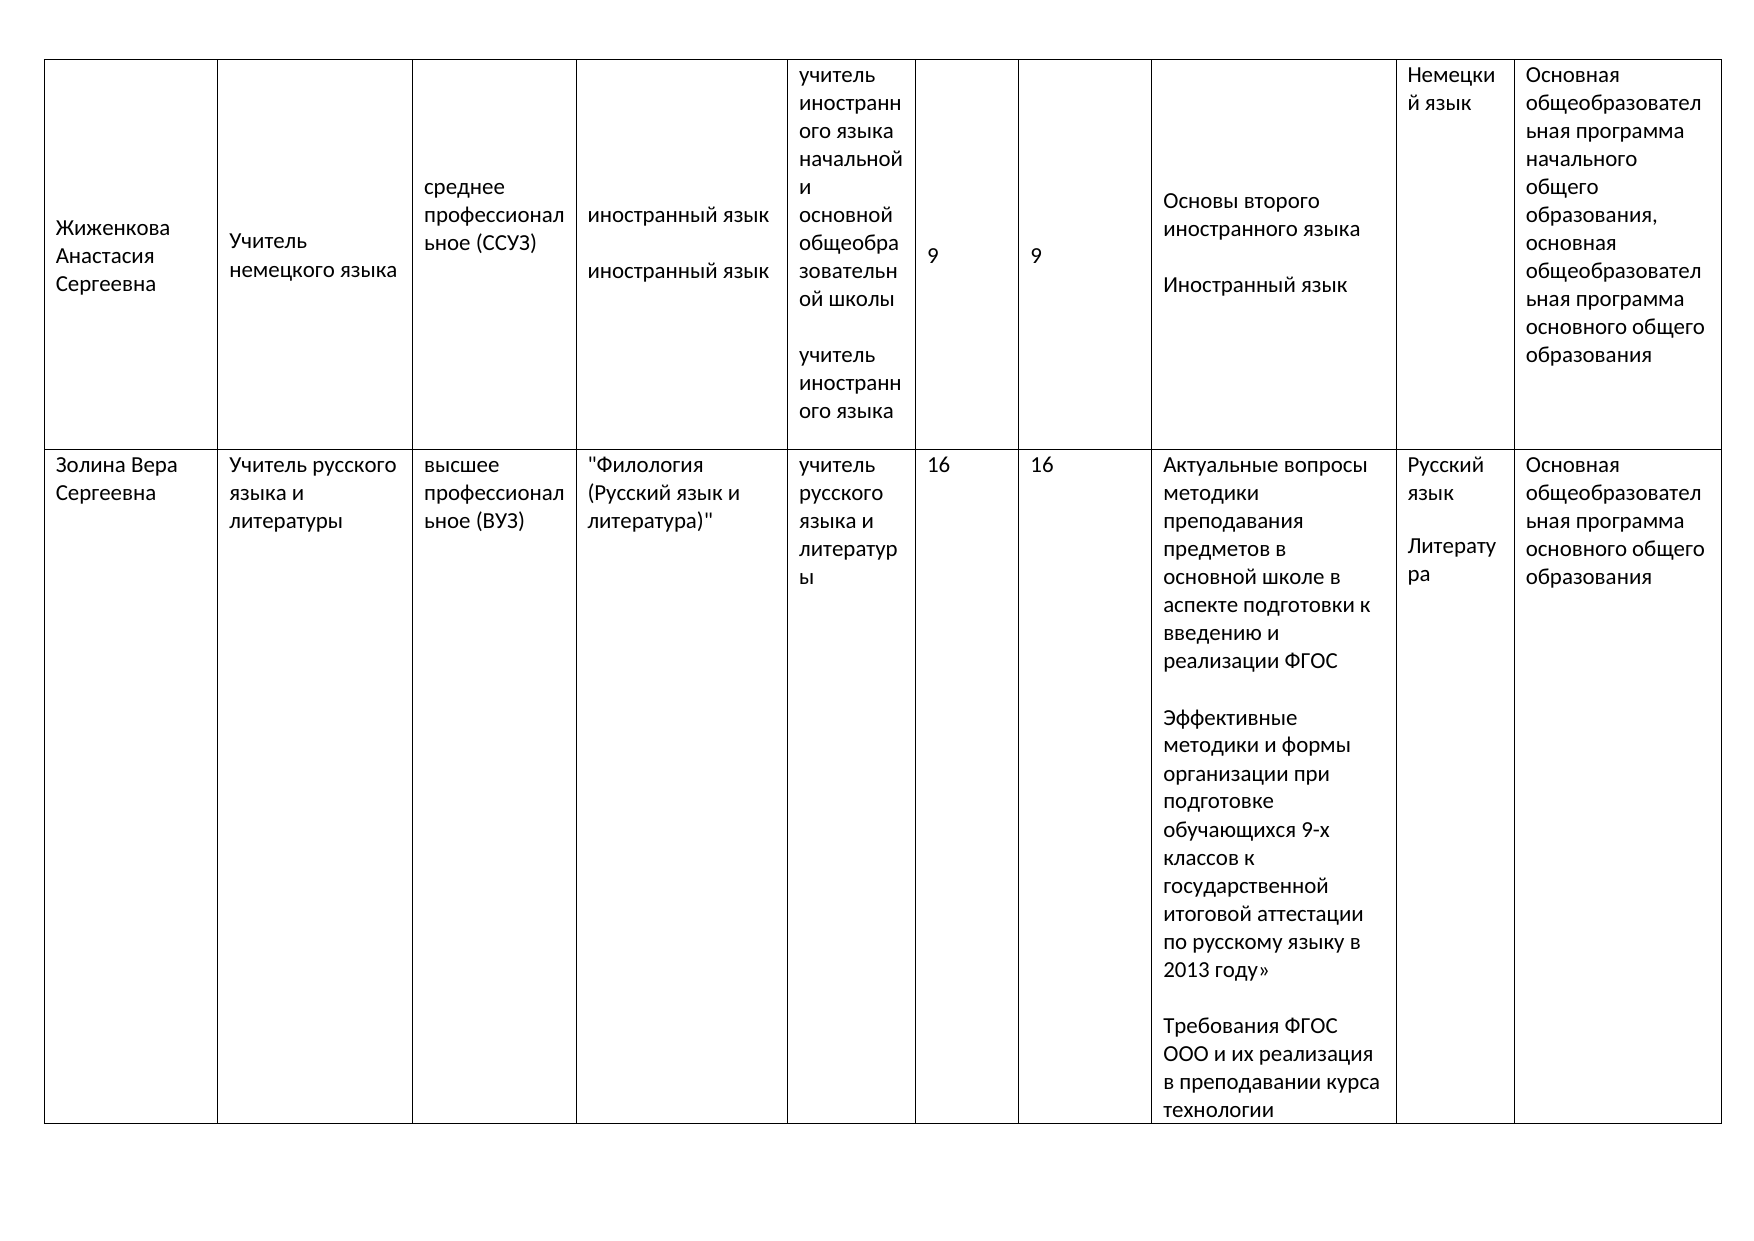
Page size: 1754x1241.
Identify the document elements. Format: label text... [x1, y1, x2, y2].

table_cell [788, 450, 915, 1123]
table_cell Основная общеобразовательная программа начального общего образования, основная общеобразовательная программа основного общего образования [1515, 60, 1721, 449]
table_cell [45, 450, 217, 1123]
table_cell Учитель немецкого языка [218, 60, 412, 449]
table_cell 9 [1019, 60, 1151, 449]
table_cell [1397, 450, 1514, 1123]
table_cell 16 [1019, 450, 1151, 1123]
table_cell Основы второго иностранного языка Иностранный язык [1152, 60, 1396, 449]
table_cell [218, 450, 412, 1123]
table_cell 16 [916, 450, 1018, 1123]
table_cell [577, 450, 787, 1123]
table_cell Жиженкова Анастасия Сергеевна [45, 60, 217, 449]
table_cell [413, 450, 576, 1123]
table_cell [1152, 450, 1396, 1123]
table_cell иностранный язык иностранный язык [577, 60, 787, 449]
table_cell Немецкий язык [1397, 60, 1514, 449]
table_cell 9 [916, 60, 1018, 449]
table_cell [1515, 450, 1721, 1123]
table_cell учитель иностранного языка начальной и основной общеобразовательной школы учитель иностранного языка [788, 60, 915, 449]
table_cell среднее профессиональное (ССУЗ) [413, 60, 576, 449]
